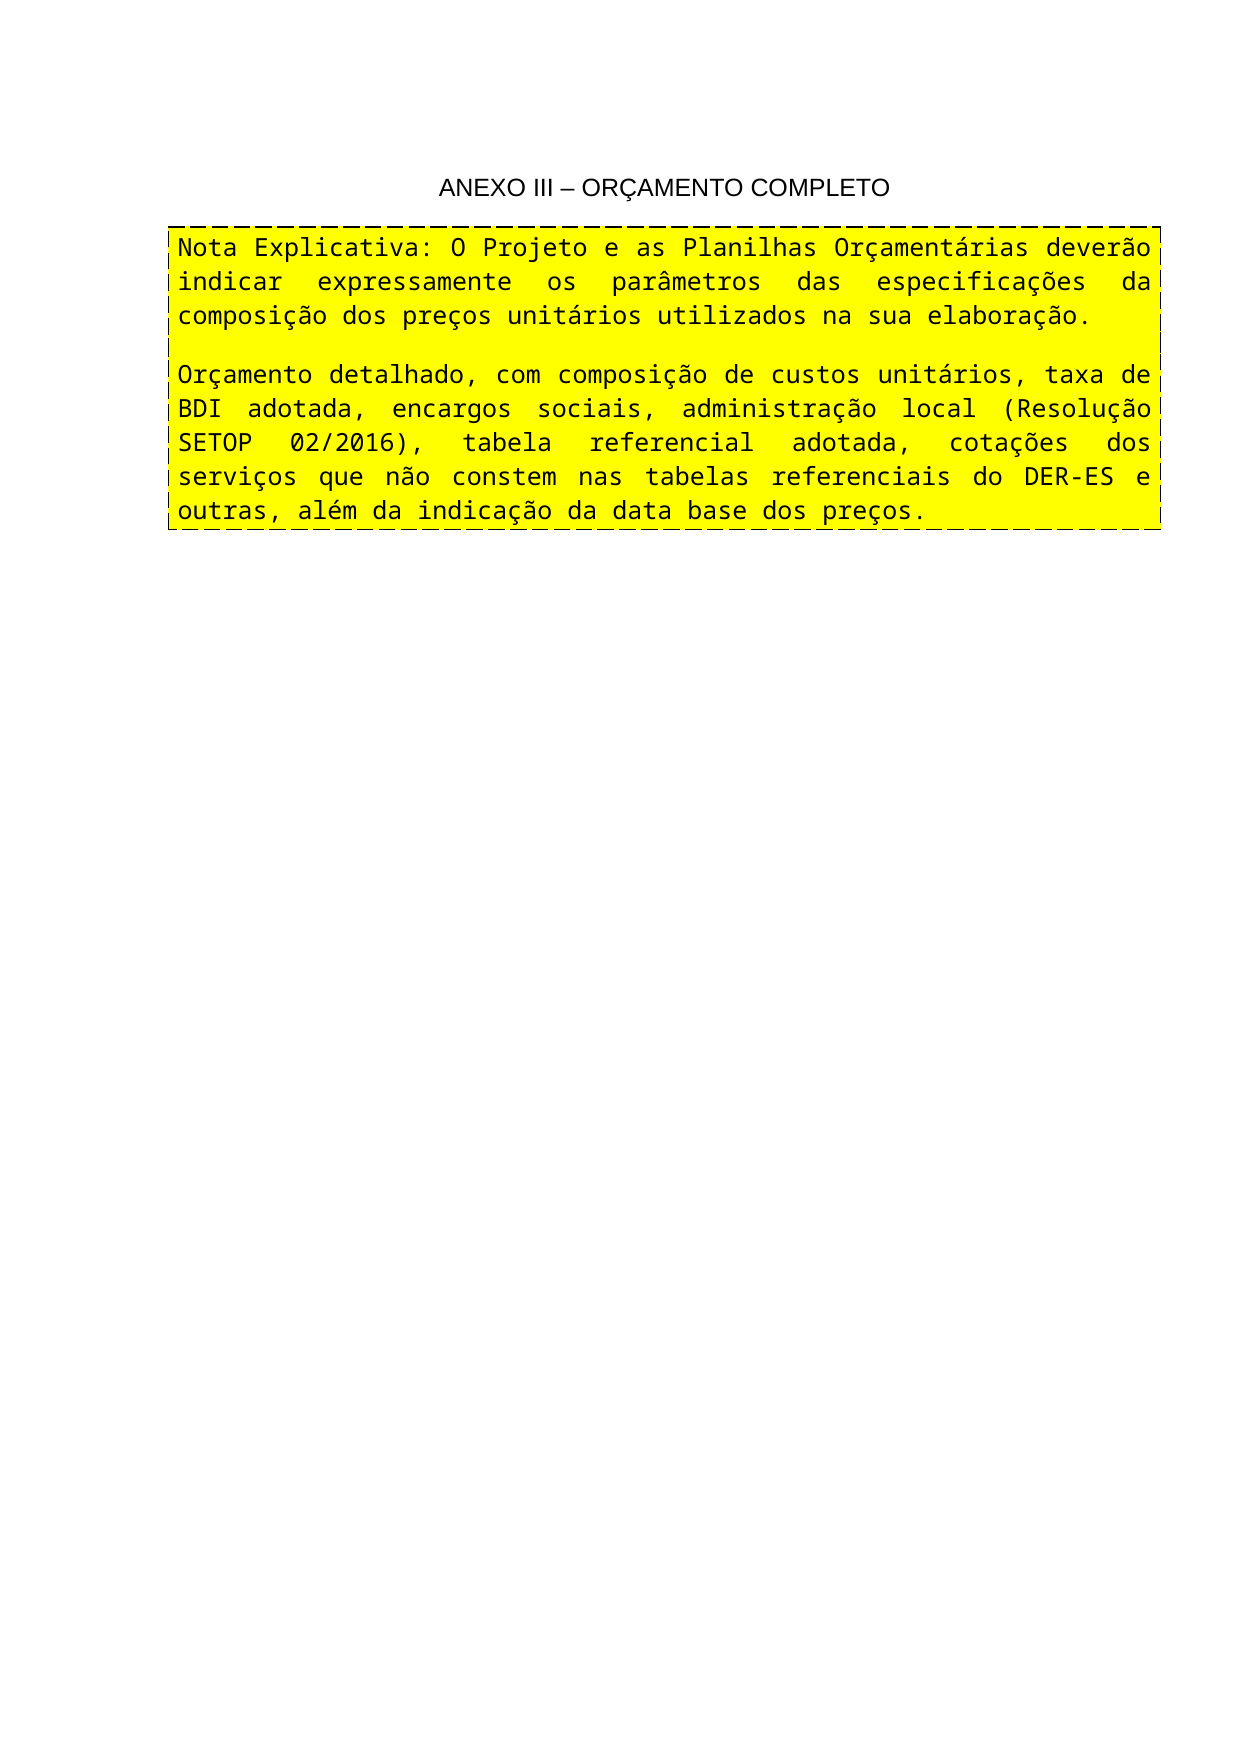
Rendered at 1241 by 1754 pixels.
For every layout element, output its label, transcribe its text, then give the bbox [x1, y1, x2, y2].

text ANEXO III – ORÇAMENTO COMPLETO [177, 173, 1152, 201]
text Nota Explicativa: O Projeto e as Planilhas Orçamentárias deverão indicar expressamente os parâmetros das especificações da composição dos preços unitários utilizados na sua elaboração. [168, 226, 1161, 332]
text Orçamento detalhado, com composição de custos unitários, taxa de BDI adotada, encargos sociais, administração local (Resolução SETOP 02/2016), tabela referencial adotada, cotações dos serviços que não constem nas tabelas referenciais do DER-ES e outras, além da indicação da data base dos preços. [168, 354, 1161, 530]
